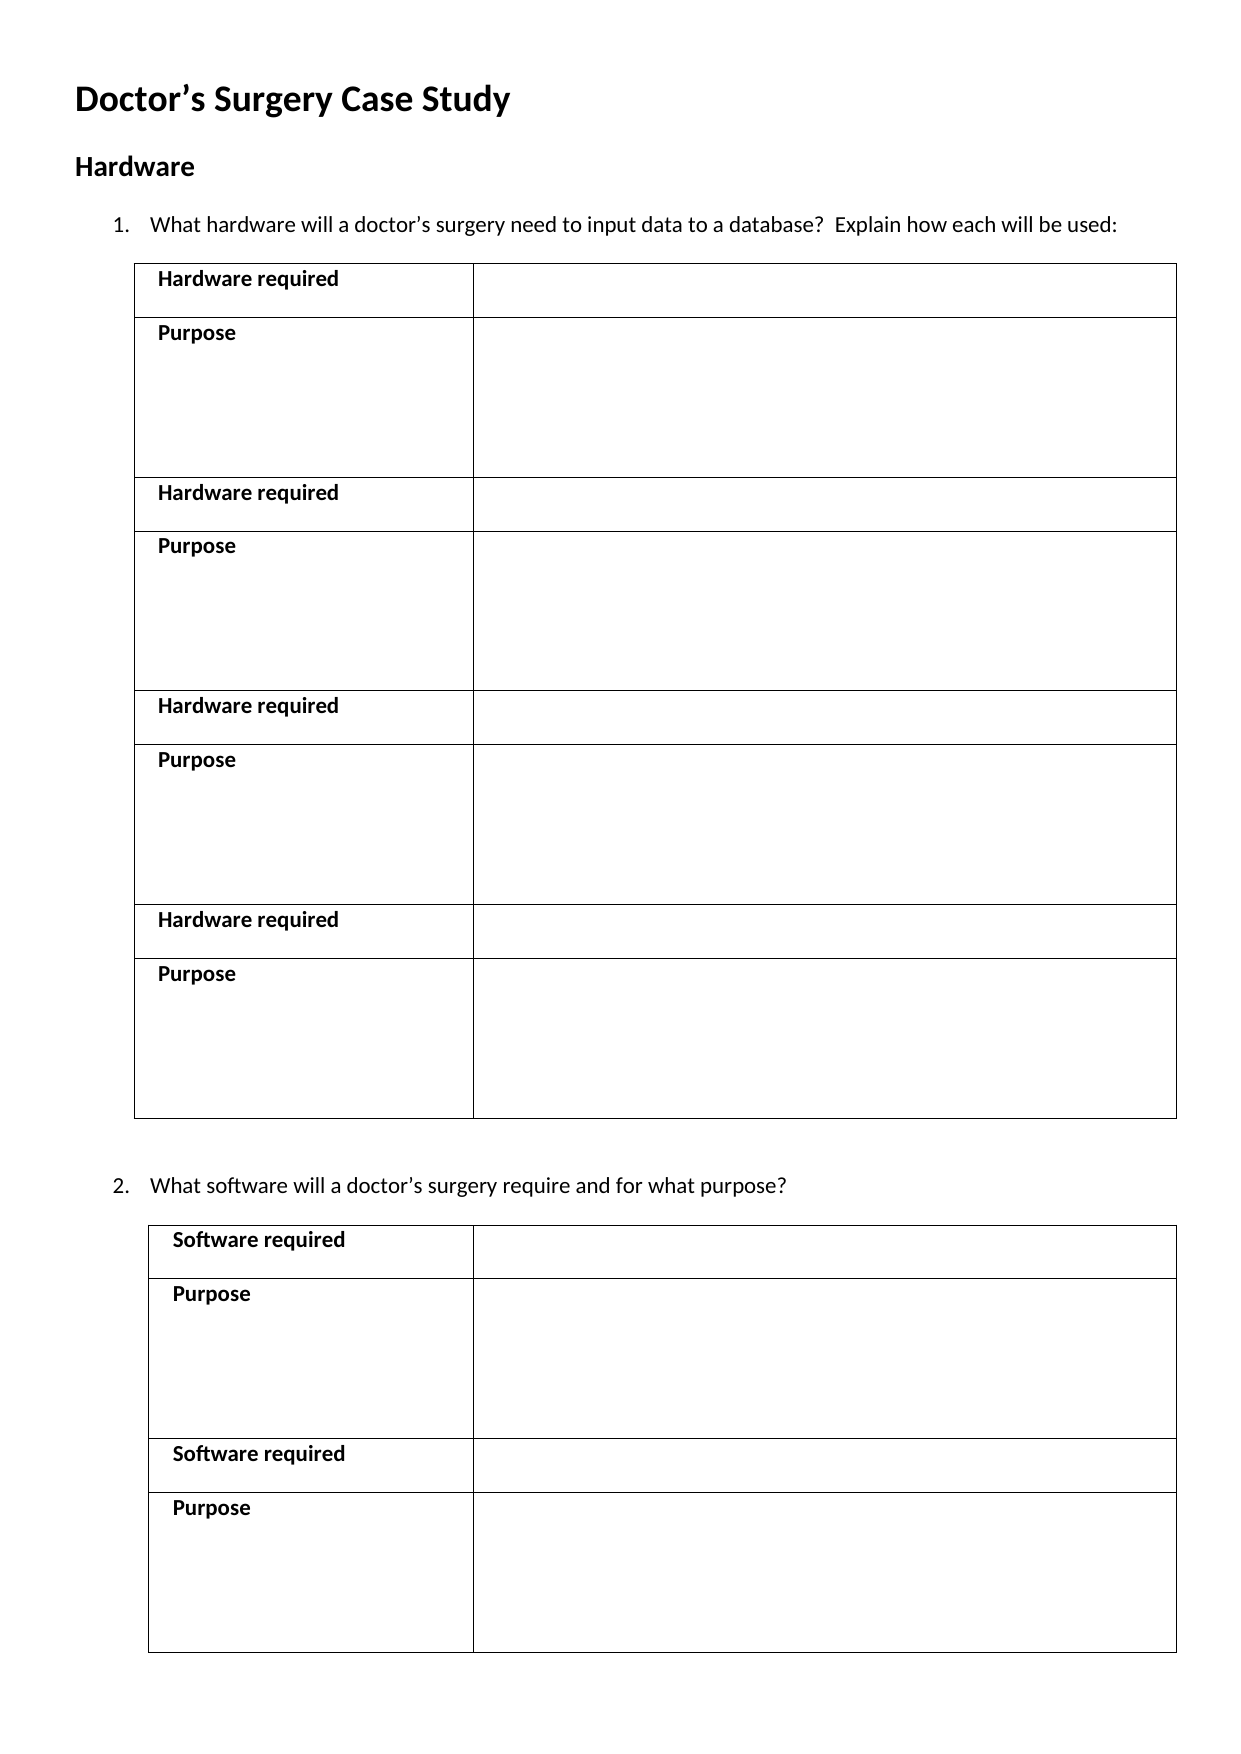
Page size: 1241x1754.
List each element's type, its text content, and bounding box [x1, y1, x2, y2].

table_cell Purpose [135, 959, 473, 1117]
table_header [474, 264, 1176, 317]
table_cell [474, 478, 1176, 531]
list What hardware will a doctor’s surgery need to input data to a database? Explain how each will be used: [112, 210, 1165, 238]
table_cell Purpose [149, 1493, 473, 1652]
table_cell Hardware required [135, 691, 473, 744]
table_cell Purpose [135, 532, 473, 690]
table_cell Purpose [135, 745, 473, 904]
table_cell Hardware required [135, 905, 473, 958]
table_header Hardware required [135, 264, 473, 317]
text Doctor’s Surgery Case Study [75, 75, 1165, 121]
table_cell [474, 1439, 1176, 1492]
table_cell [474, 905, 1176, 958]
list What software will a doctor’s surgery require and for what purpose? [112, 1172, 1165, 1199]
table_cell Hardware required [135, 478, 473, 531]
table_cell Purpose [149, 1279, 473, 1438]
table_cell [474, 1279, 1176, 1438]
table_cell [474, 745, 1176, 904]
table_header [474, 1226, 1176, 1278]
table_cell [474, 959, 1176, 1117]
text Hardware [75, 148, 1165, 184]
table_cell [474, 532, 1176, 690]
table_cell [474, 1493, 1176, 1652]
table_header Software required [149, 1226, 473, 1278]
table_cell Purpose [135, 318, 473, 477]
table_cell [474, 318, 1176, 477]
table_cell Software required [149, 1439, 473, 1492]
table_cell [474, 691, 1176, 744]
